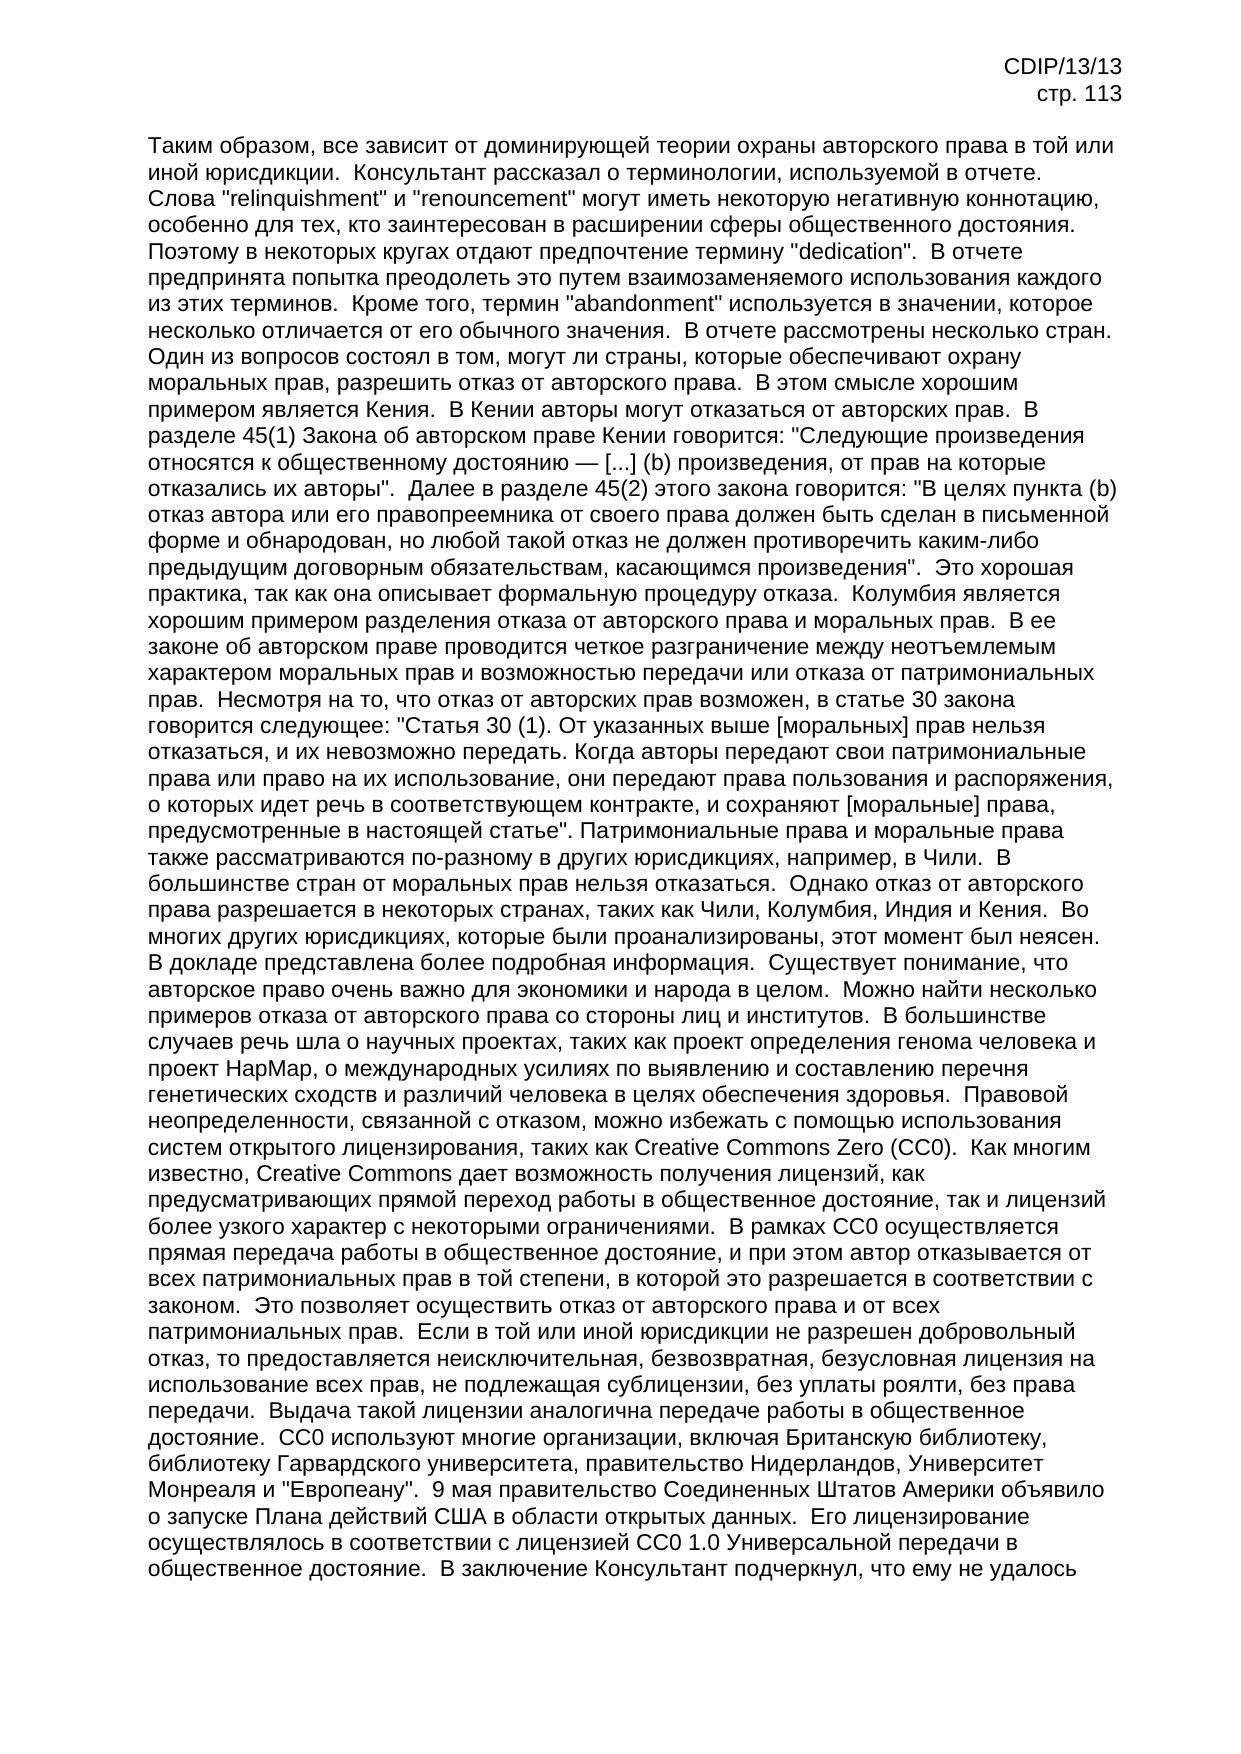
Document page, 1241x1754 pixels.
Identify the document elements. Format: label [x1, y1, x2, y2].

list [148, 132, 1122, 1582]
